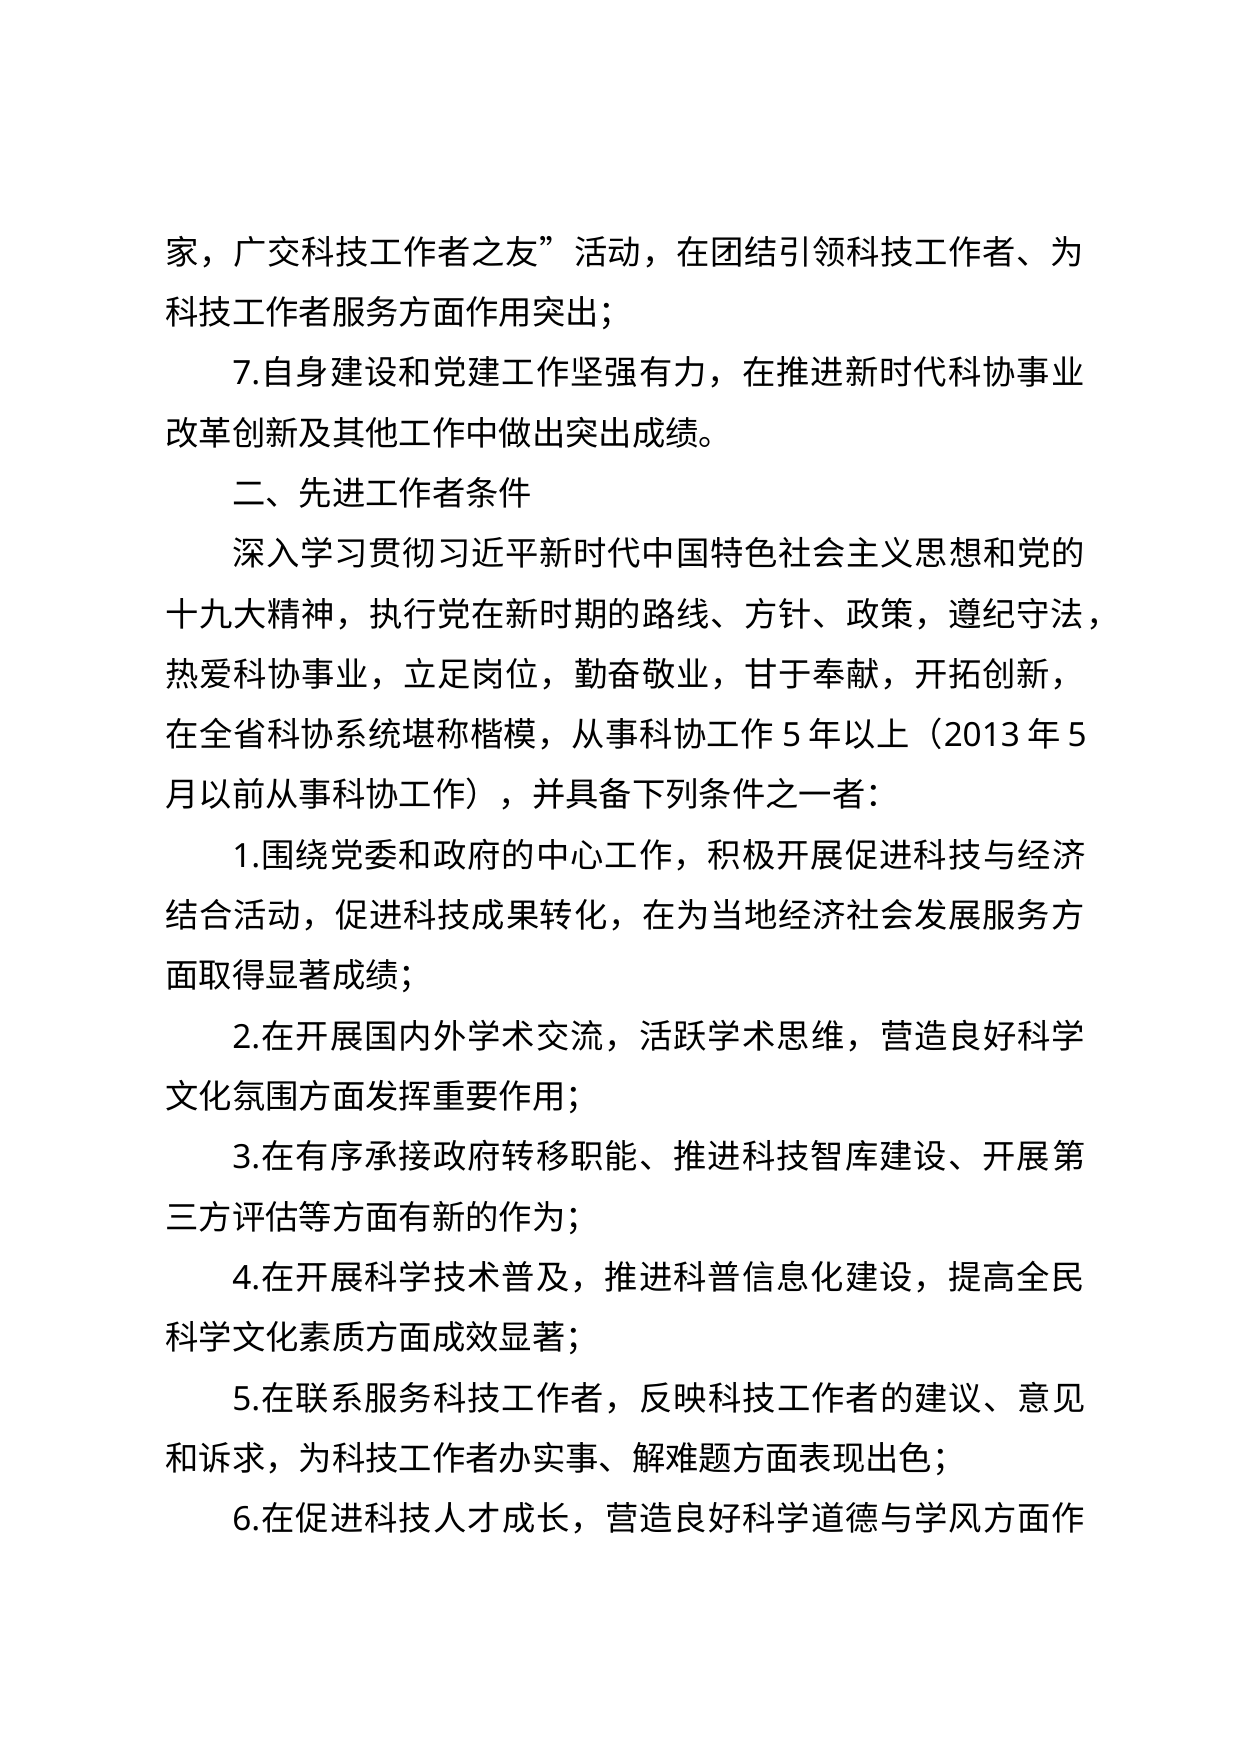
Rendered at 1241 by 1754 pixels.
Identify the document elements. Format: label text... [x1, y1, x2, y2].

text 7.自身建设和党建工作坚强有力，在推进新时代科协事业改革创新及其他工作中做出突出成绩。 [165, 340, 1087, 461]
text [165, 219, 1087, 340]
text 1.围绕党委和政府的中心工作，积极开展促进科技与经济结合活动，促进科技成果转化，在为当地经济社会发展服务方面取得显著成绩； [165, 822, 1087, 1003]
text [165, 1486, 1087, 1546]
text 深入学习贯彻习近平新时代中国特色社会主义思想和党的十九大精神，执行党在新时期的路线、方针、政策，遵纪守法，热爱科协事业，立足岗位，勤奋敬业，甘于奉献，开拓创新，在全省科协系统堪称楷模，从事科协工作5年以上（2013年5月以前从事科协工作），并具备下列条件之一者： [165, 521, 1087, 822]
text 2.在开展国内外学术交流，活跃学术思维，营造良好科学文化氛围方面发挥重要作用； [165, 1003, 1087, 1124]
text 4.在开展科学技术普及，推进科普信息化建设，提高全民科学文化素质方面成效显著； [165, 1245, 1087, 1365]
text 5.在联系服务科技工作者，反映科技工作者的建议、意见和诉求，为科技工作者办实事、解难题方面表现出色； [165, 1365, 1087, 1486]
text 二、先进工作者条件 [165, 461, 1087, 521]
text 3.在有序承接政府转移职能、推进科技智库建设、开展第三方评估等方面有新的作为； [165, 1124, 1087, 1245]
